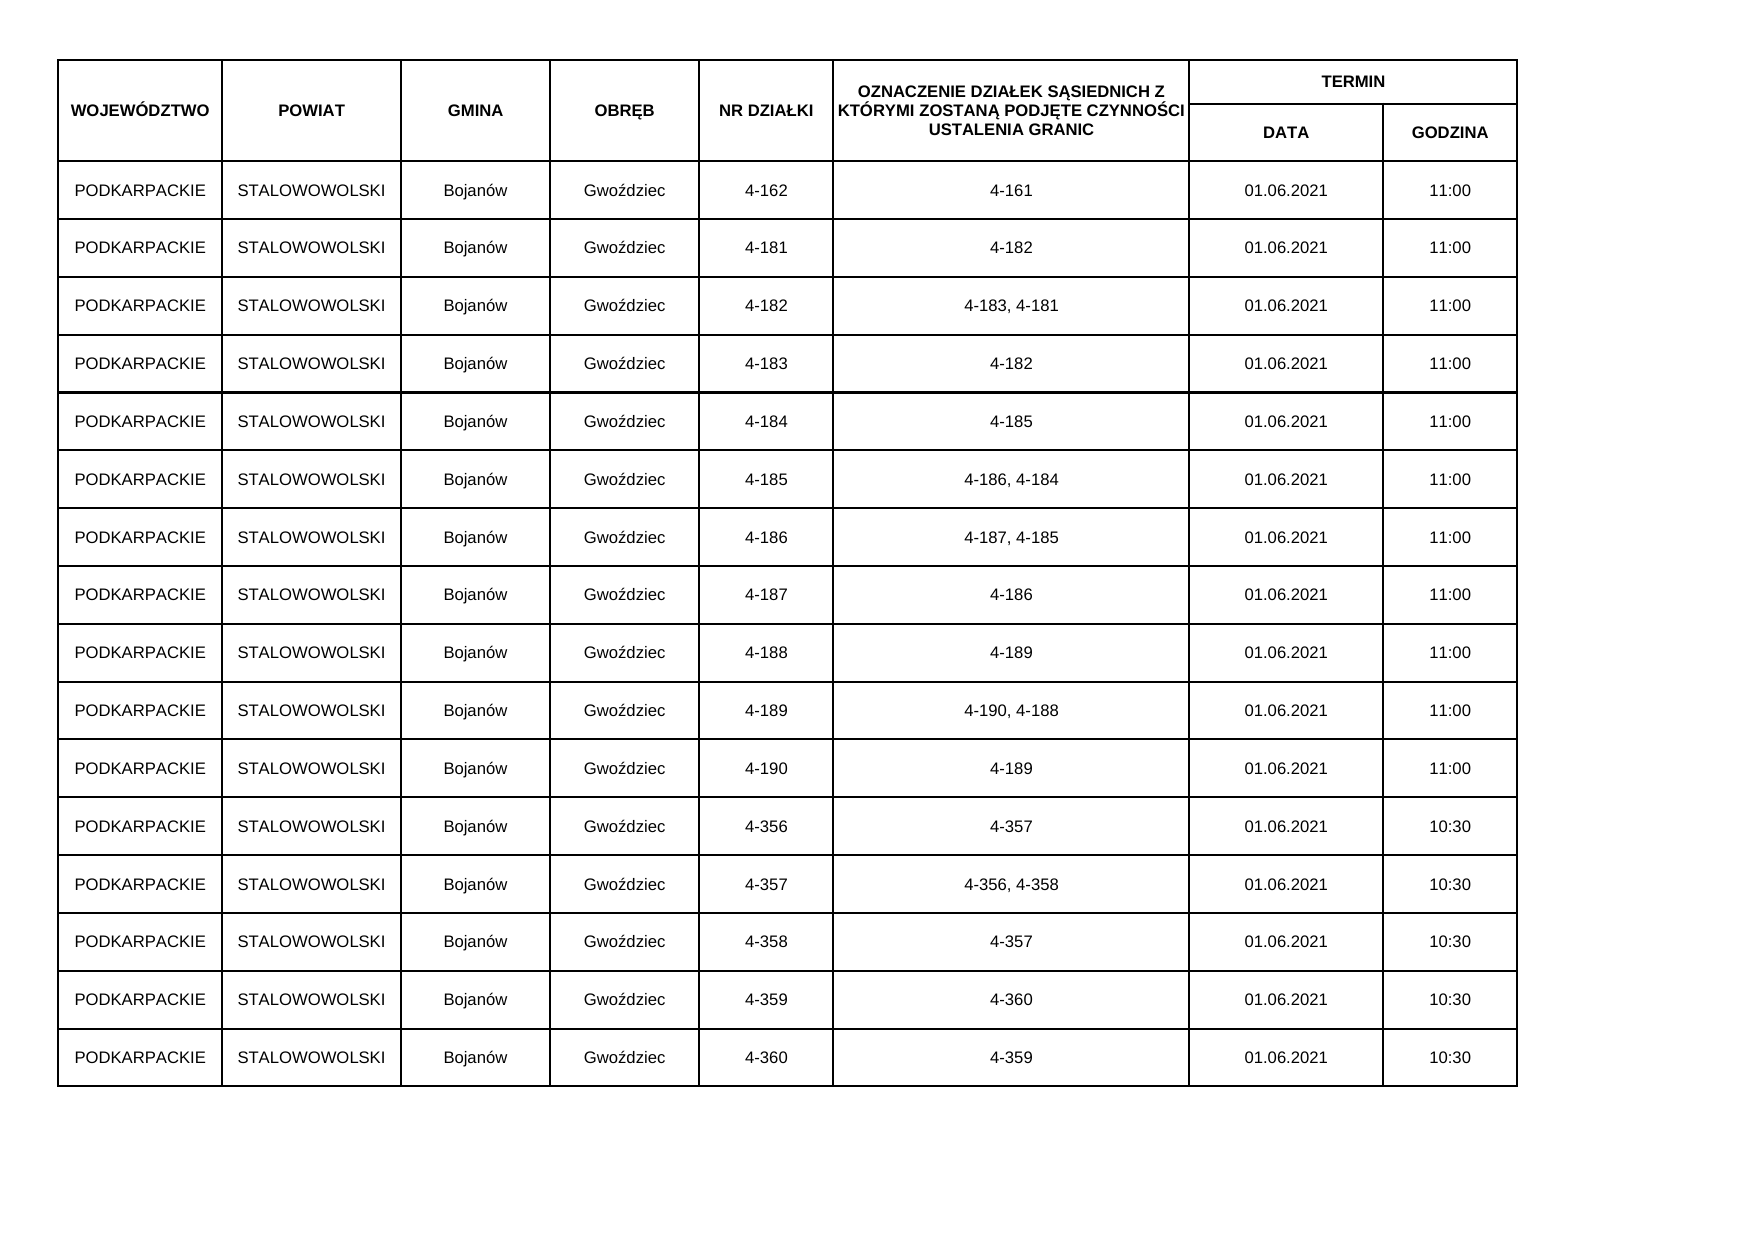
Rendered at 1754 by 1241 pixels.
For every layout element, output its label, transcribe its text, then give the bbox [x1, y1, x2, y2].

table_cell 4-185 [834, 394, 1188, 449]
table_cell STALOWOWOLSKI [223, 509, 400, 565]
table_cell 10:30 [1384, 856, 1516, 912]
table_cell 11:00 [1384, 740, 1516, 796]
table_cell 01.06.2021 [1190, 683, 1382, 738]
table_cell Gwoździec [551, 683, 698, 738]
table_cell 4-186, 4-184 [834, 451, 1188, 507]
table_cell 01.06.2021 [1190, 394, 1382, 449]
table_cell Bojanów [402, 625, 549, 681]
table_cell STALOWOWOLSKI [223, 1030, 400, 1085]
table_cell 11:00 [1384, 220, 1516, 276]
table_cell 01.06.2021 [1190, 509, 1382, 565]
table_header OZNACZENIE DZIAŁEK SĄSIEDNICH Z KTÓRYMI ZOSTANĄ PODJĘTE CZYNNOŚCI USTALENIA GRANIC [834, 61, 1188, 160]
table_cell Bojanów [402, 336, 549, 391]
table_cell Bojanów [402, 567, 549, 623]
table_cell 11:00 [1384, 162, 1516, 218]
table_cell 4-356, 4-358 [834, 856, 1188, 912]
table_cell STALOWOWOLSKI [223, 625, 400, 681]
table_cell Gwoździec [551, 625, 698, 681]
table_cell PODKARPACKIE [59, 278, 221, 334]
table_cell 4-181 [700, 220, 832, 276]
table_cell Gwoździec [551, 567, 698, 623]
table_cell 4-360 [700, 1030, 832, 1085]
table_cell STALOWOWOLSKI [223, 740, 400, 796]
table_cell STALOWOWOLSKI [223, 683, 400, 738]
table_cell 11:00 [1384, 451, 1516, 507]
table_cell 01.06.2021 [1190, 278, 1382, 334]
table_cell 4-182 [834, 220, 1188, 276]
table_cell PODKARPACKIE [59, 625, 221, 681]
table_cell 01.06.2021 [1190, 162, 1382, 218]
table_cell 01.06.2021 [1190, 220, 1382, 276]
table_cell STALOWOWOLSKI [223, 914, 400, 969]
table_cell 4-190 [700, 740, 832, 796]
table_cell Bojanów [402, 740, 549, 796]
table_cell Gwoździec [551, 972, 698, 1027]
table_cell 4-182 [834, 336, 1188, 391]
table_cell 4-357 [834, 914, 1188, 969]
table_cell 10:30 [1384, 972, 1516, 1027]
table_cell 4-359 [700, 972, 832, 1027]
table_cell 4-162 [700, 162, 832, 218]
table_cell PODKARPACKIE [59, 394, 221, 449]
table_header NR DZIAŁKI [700, 61, 832, 160]
table_cell Gwoździec [551, 1030, 698, 1085]
table_cell Gwoździec [551, 798, 698, 854]
table_cell STALOWOWOLSKI [223, 451, 400, 507]
table_cell PODKARPACKIE [59, 683, 221, 738]
table_cell 4-183, 4-181 [834, 278, 1188, 334]
table_cell Gwoździec [551, 451, 698, 507]
table_cell PODKARPACKIE [59, 1030, 221, 1085]
table_cell PODKARPACKIE [59, 856, 221, 912]
table_cell 4-188 [700, 625, 832, 681]
table_cell 11:00 [1384, 509, 1516, 565]
table_cell 10:30 [1384, 914, 1516, 969]
table_cell PODKARPACKIE [59, 220, 221, 276]
table_cell PODKARPACKIE [59, 509, 221, 565]
table_cell 4-186 [700, 509, 832, 565]
table_cell 01.06.2021 [1190, 1030, 1382, 1085]
table_header WOJEWÓDZTWO [59, 61, 221, 160]
table_cell Bojanów [402, 278, 549, 334]
table_cell 11:00 [1384, 625, 1516, 681]
table_cell 4-161 [834, 162, 1188, 218]
table_header TERMIN [1190, 61, 1516, 102]
table_cell PODKARPACKIE [59, 798, 221, 854]
table_cell 01.06.2021 [1190, 336, 1382, 391]
table_cell 4-190, 4-188 [834, 683, 1188, 738]
table_cell 01.06.2021 [1190, 856, 1382, 912]
table_cell 01.06.2021 [1190, 972, 1382, 1027]
table_cell PODKARPACKIE [59, 567, 221, 623]
table_cell Gwoździec [551, 856, 698, 912]
table_cell Bojanów [402, 451, 549, 507]
table_cell 01.06.2021 [1190, 567, 1382, 623]
table_cell Bojanów [402, 394, 549, 449]
table_cell Gwoździec [551, 740, 698, 796]
table_cell GODZINA [1384, 105, 1516, 160]
table_cell 01.06.2021 [1190, 798, 1382, 854]
table_cell 01.06.2021 [1190, 625, 1382, 681]
table_cell 4-185 [700, 451, 832, 507]
table_cell PODKARPACKIE [59, 162, 221, 218]
table_cell Gwoździec [551, 914, 698, 969]
table_cell 4-184 [700, 394, 832, 449]
table_cell 4-187 [700, 567, 832, 623]
table_cell Bojanów [402, 914, 549, 969]
table_cell STALOWOWOLSKI [223, 162, 400, 218]
table_cell PODKARPACKIE [59, 914, 221, 969]
table_cell 01.06.2021 [1190, 740, 1382, 796]
table_cell 10:30 [1384, 798, 1516, 854]
table_header OBRĘB [551, 61, 698, 160]
table_cell Gwoździec [551, 509, 698, 565]
table_cell PODKARPACKIE [59, 972, 221, 1027]
table_cell Gwoździec [551, 162, 698, 218]
table_cell 11:00 [1384, 336, 1516, 391]
table_cell 01.06.2021 [1190, 451, 1382, 507]
table_cell 4-360 [834, 972, 1188, 1027]
table_cell Bojanów [402, 162, 549, 218]
table_cell Bojanów [402, 856, 549, 912]
table_cell PODKARPACKIE [59, 740, 221, 796]
table_cell Bojanów [402, 972, 549, 1027]
table_cell Bojanów [402, 683, 549, 738]
table_cell Bojanów [402, 798, 549, 854]
table_cell STALOWOWOLSKI [223, 856, 400, 912]
table_cell 4-357 [700, 856, 832, 912]
table_cell STALOWOWOLSKI [223, 394, 400, 449]
table_cell 4-189 [834, 625, 1188, 681]
table_cell 01.06.2021 [1190, 914, 1382, 969]
table_cell STALOWOWOLSKI [223, 220, 400, 276]
table_cell 4-357 [834, 798, 1188, 854]
table_cell STALOWOWOLSKI [223, 567, 400, 623]
table_cell 11:00 [1384, 394, 1516, 449]
table_cell STALOWOWOLSKI [223, 278, 400, 334]
table_cell Bojanów [402, 509, 549, 565]
table_cell 4-358 [700, 914, 832, 969]
table_cell 4-189 [834, 740, 1188, 796]
table_cell Gwoździec [551, 220, 698, 276]
table_cell Gwoździec [551, 336, 698, 391]
table_cell 11:00 [1384, 567, 1516, 623]
table_cell 4-182 [700, 278, 832, 334]
table_cell 11:00 [1384, 683, 1516, 738]
table_cell PODKARPACKIE [59, 336, 221, 391]
table_cell STALOWOWOLSKI [223, 972, 400, 1027]
table_cell STALOWOWOLSKI [223, 336, 400, 391]
table_cell STALOWOWOLSKI [223, 798, 400, 854]
table_cell 4-187, 4-185 [834, 509, 1188, 565]
table_cell Bojanów [402, 220, 549, 276]
table_cell 4-189 [700, 683, 832, 738]
table_cell 4-186 [834, 567, 1188, 623]
table_cell DATA [1190, 105, 1382, 160]
table_cell PODKARPACKIE [59, 451, 221, 507]
table_cell 10:30 [1384, 1030, 1516, 1085]
table_header GMINA [402, 61, 549, 160]
table_cell Gwoździec [551, 394, 698, 449]
table_cell 11:00 [1384, 278, 1516, 334]
table_header POWIAT [223, 61, 400, 160]
table_cell 4-356 [700, 798, 832, 854]
table_cell Bojanów [402, 1030, 549, 1085]
table_cell 4-359 [834, 1030, 1188, 1085]
table_cell 4-183 [700, 336, 832, 391]
table_cell Gwoździec [551, 278, 698, 334]
